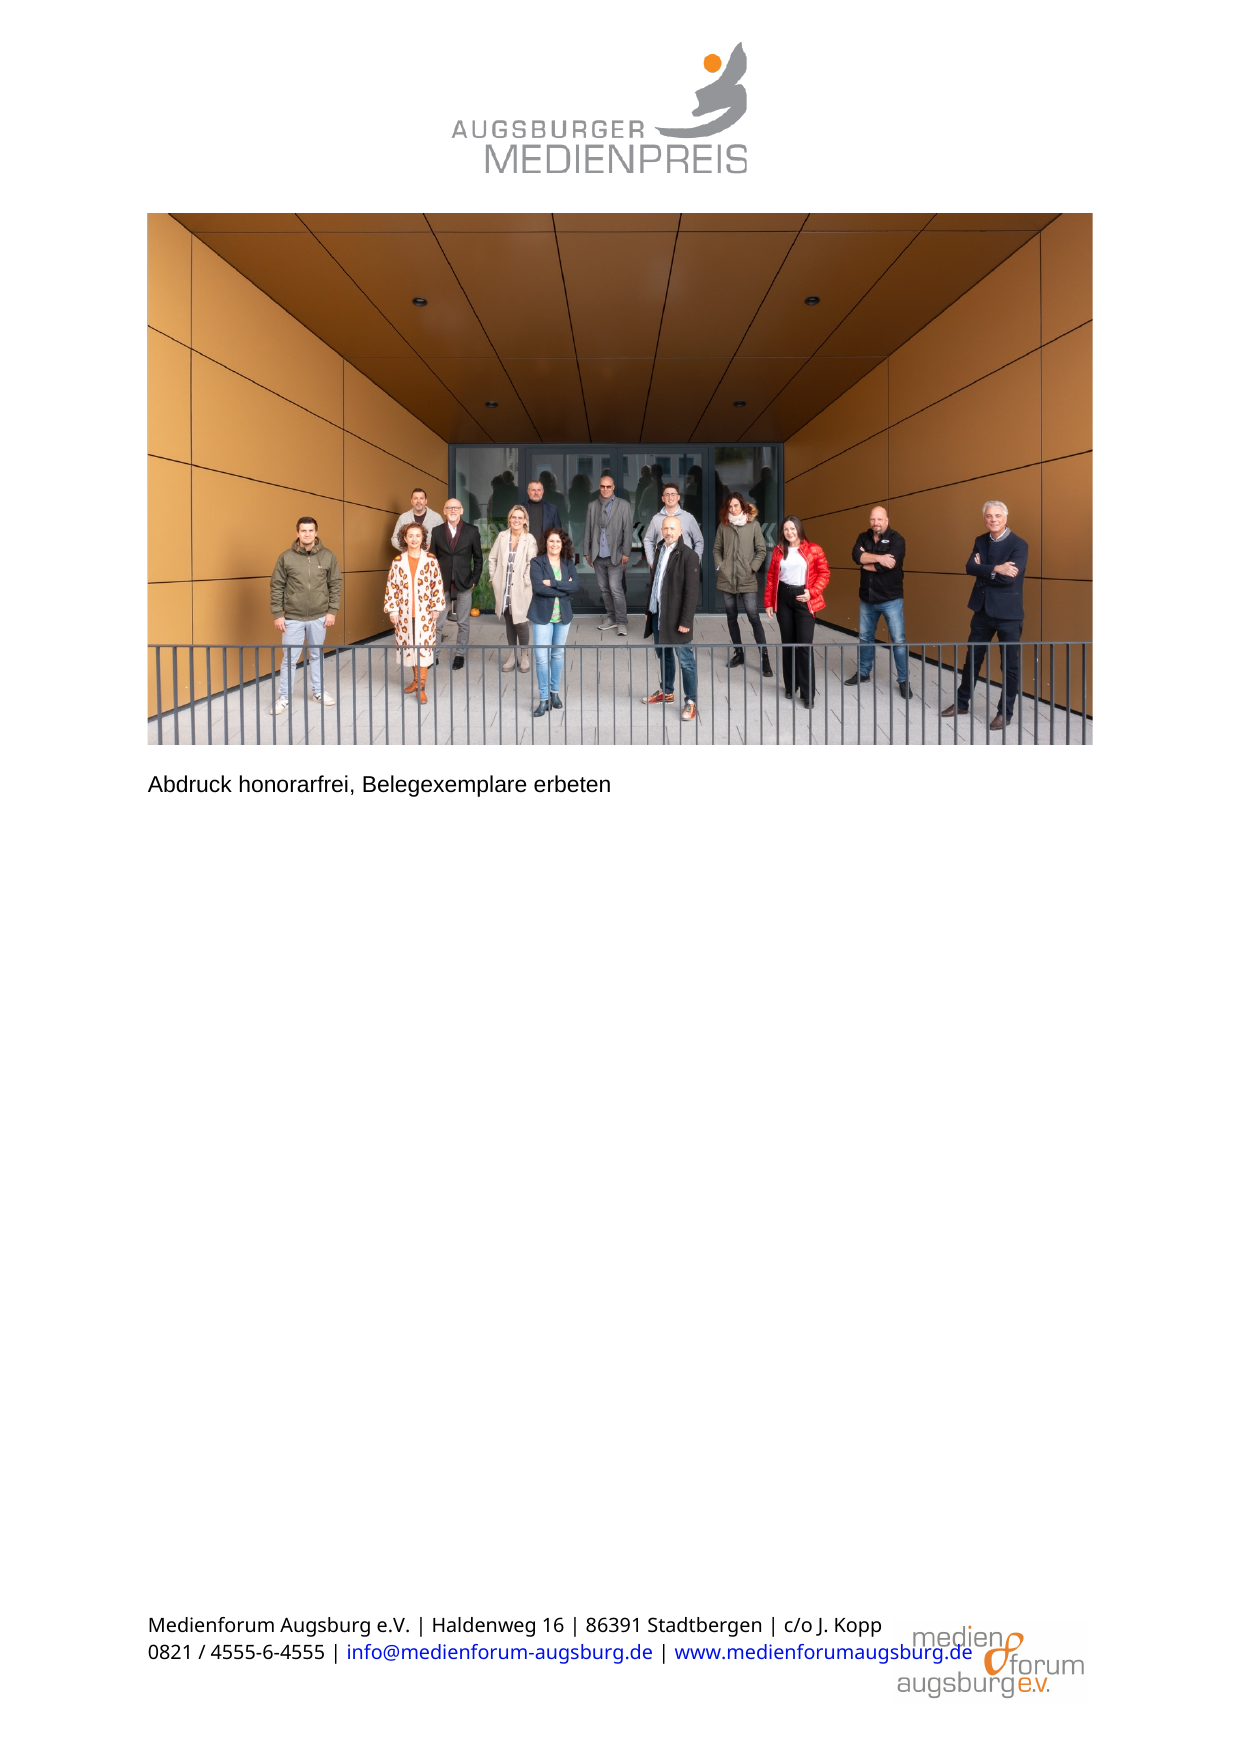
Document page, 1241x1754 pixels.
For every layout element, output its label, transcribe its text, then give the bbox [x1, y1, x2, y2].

picture [892, 1619, 1089, 1704]
text Abdruck honorarfrei, Belegexemplare erbeten [148, 771, 1093, 797]
picture [147, 213, 1093, 745]
